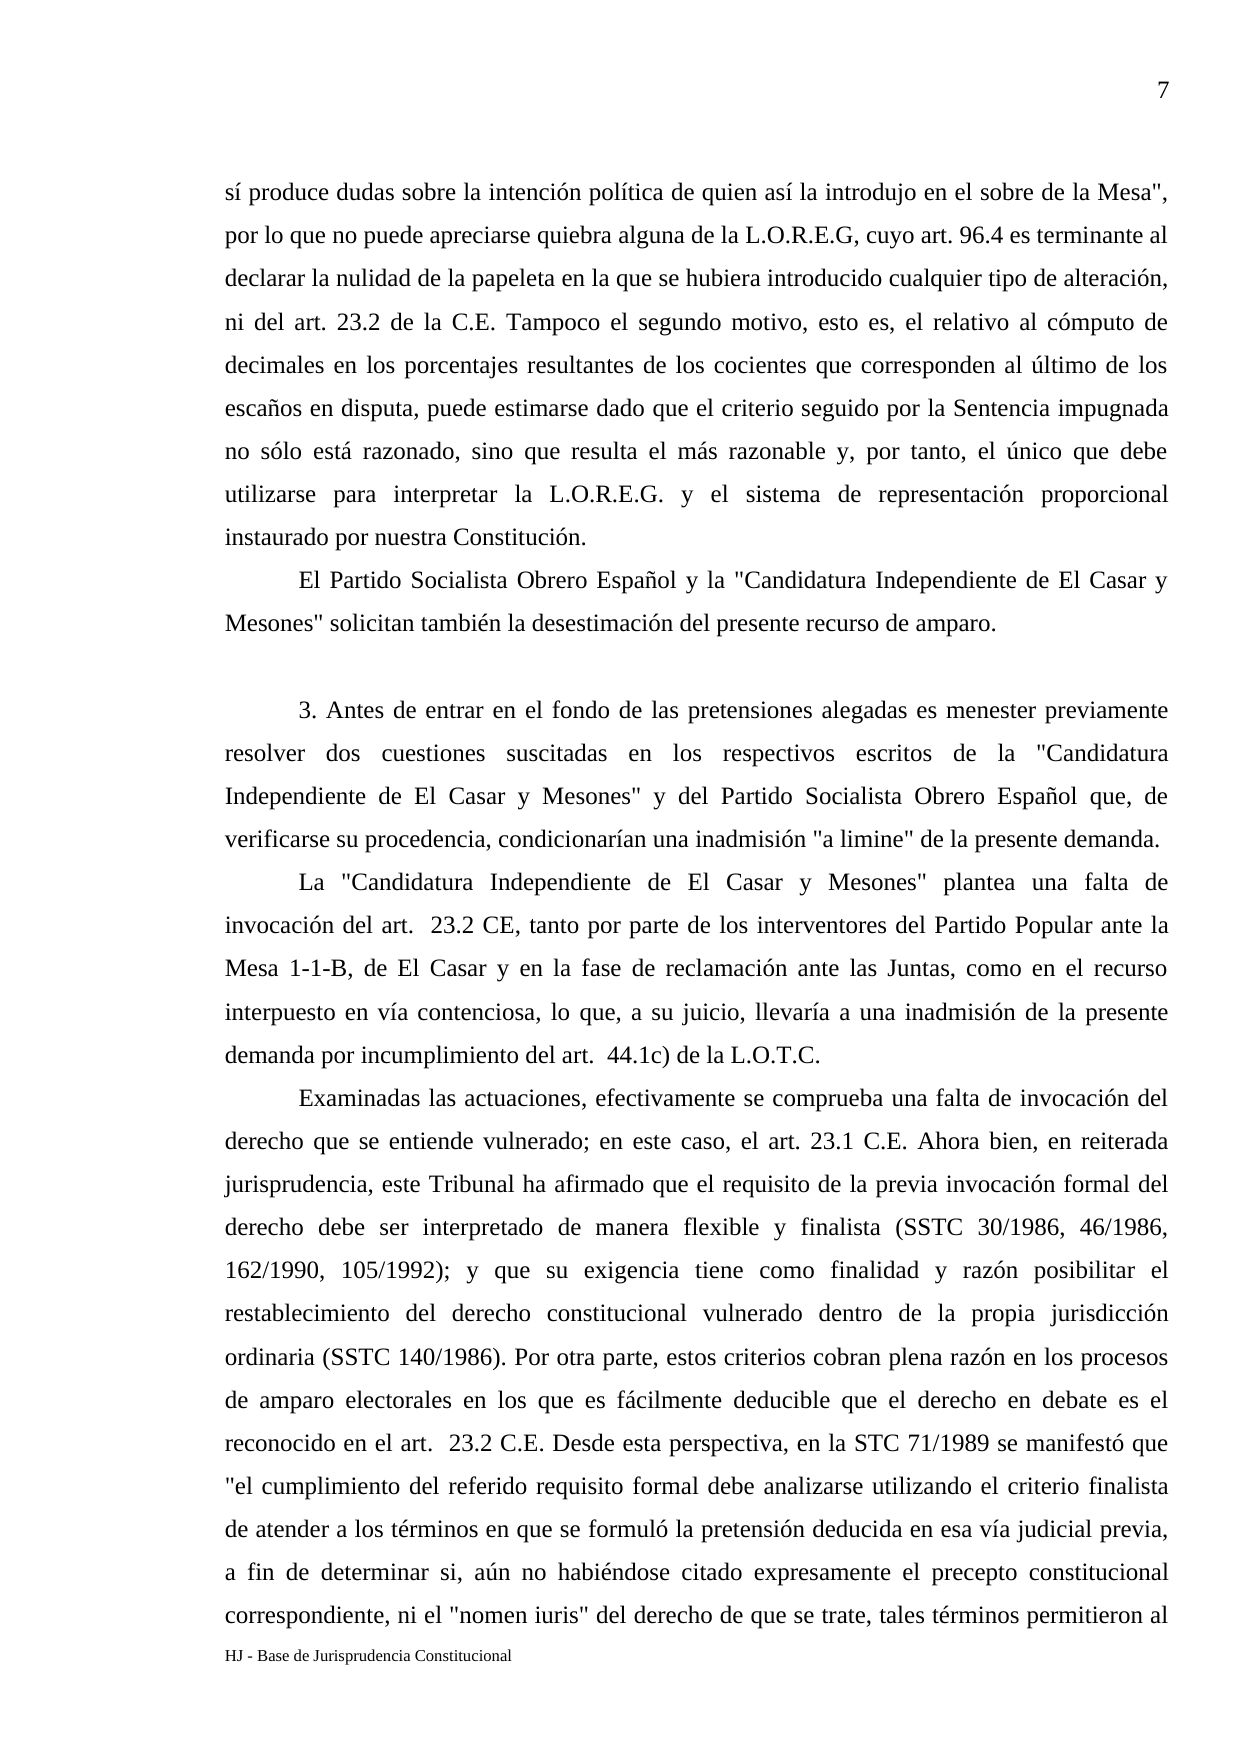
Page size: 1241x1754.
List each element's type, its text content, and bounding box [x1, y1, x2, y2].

text El Partido Socialista Obrero Español y la "Candidatura Independiente de El Casar y Mesones" solicitan también la desestimación del presente recurso de amparo. [224, 565, 1169, 637]
text 3. Antes de entrar en el fondo de las pretensiones alegadas es menester previamente resolver dos cuestiones suscitadas en los respectivos escritos de la "Candidatura Independiente de El Casar y Mesones" y del Partido Socialista Obrero Español que, de verificarse su procedencia, condicionarían una inadmisión "a limine" de la presente demanda. [224, 695, 1169, 853]
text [224, 177, 1169, 551]
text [224, 1083, 1169, 1629]
text La "Candidatura Independiente de El Casar y Mesones" plantea una falta de invocación del art. 23.2 CE, tanto por parte de los interventores del Partido Popular ante la Mesa 1-1-B, de El Casar y en la fase de reclamación ante las Juntas, como en el recurso interpuesto en vía contenciosa, lo que, a su juicio, llevaría a una inadmisión de la presente demanda por incumplimiento del art. 44.1c) de la L.O.T.C. [224, 867, 1169, 1068]
